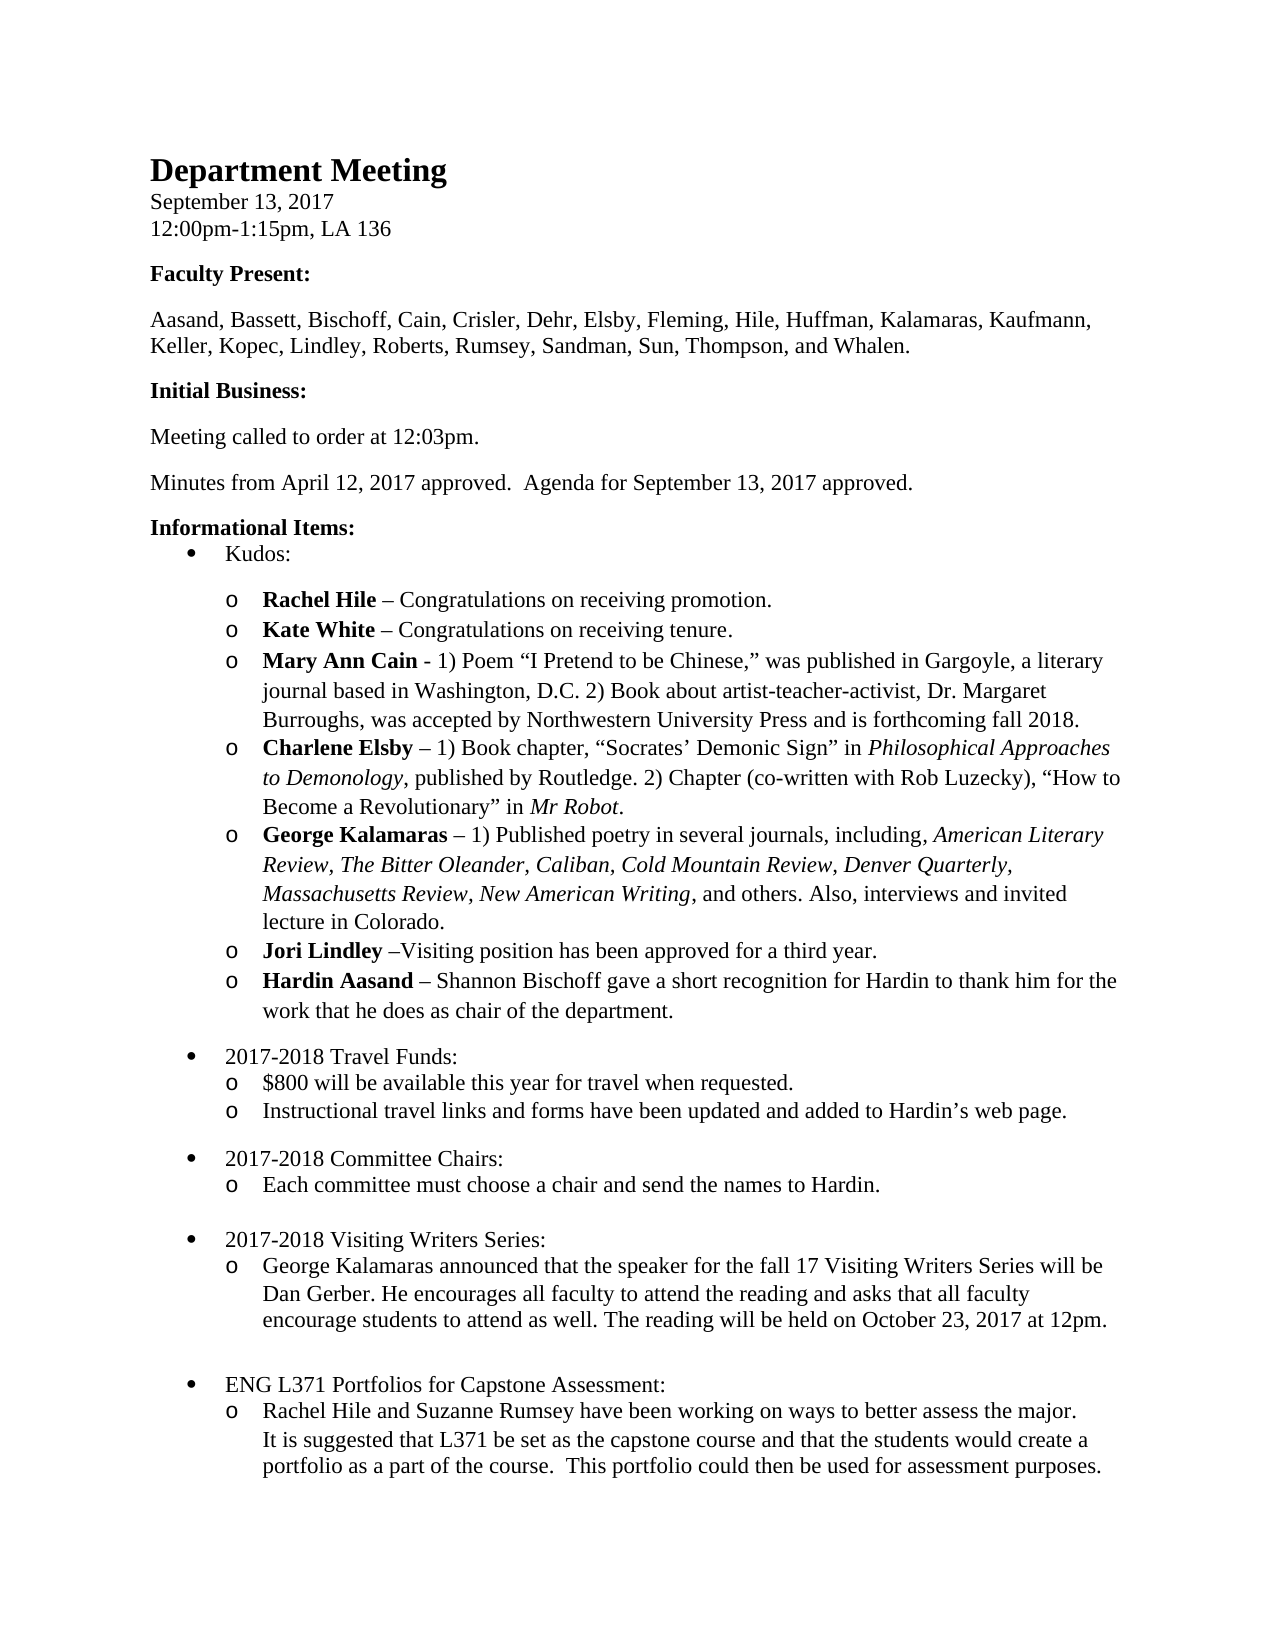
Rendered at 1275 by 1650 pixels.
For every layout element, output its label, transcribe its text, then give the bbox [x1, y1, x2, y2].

text Initial Business: [150, 378, 1125, 404]
list Jori Lindley –Visiting position has been approved for a third year. [225, 937, 1125, 965]
list Instructional travel links and forms have been updated and added to Hardin’s web page. [225, 1097, 1125, 1126]
list Kate White – Congratulations on receiving tenure. [225, 616, 1125, 645]
text Minutes from April 12, 2017 approved. Agenda for September 13, 2017 approved. [150, 469, 1125, 495]
list Each committee must choose a chair and send the names to Hardin. [225, 1171, 1125, 1199]
list 2017-2018 Committee Chairs: [187, 1145, 1125, 1171]
text Department Meeting [150, 150, 1125, 188]
text Aasand, Bassett, Bischoff, Cain, Crisler, Dehr, Elsby, Fleming, Hile, Huffman, Kalamaras, Kaufmann, Keller, Kopec, Lindley, Roberts, Rumsey, Sandman, Sun, Thompson, and Whalen. [150, 306, 1125, 358]
list Charlene Elsby – 1) Book chapter, “Socrates’ Demonic Sign” in Philosophical Approaches to Demonology, published by Routledge. 2) Chapter (co-written with Rob Luzecky), “How to Become a Revolutionary” in Mr Robot. [225, 734, 1125, 819]
list Hardin Aasand – Shannon Bischoff gave a short recognition for Hardin to thank him for the work that he does as chair of the department. [225, 967, 1125, 1024]
text Informational Items: [150, 514, 1125, 541]
list George Kalamaras – 1) Published poetry in several journals, including, American Literary Review, The Bitter Oleander, Caliban, Cold Mountain Review, Denver Quarterly, Massachusetts Review, New American Writing, and others. Also, interviews and invited lecture in Colorado. [225, 821, 1125, 935]
text 12:00pm-1:15pm, LA 136 [150, 215, 1125, 241]
text It is suggested that L371 be set as the capstone course and that the students would create a portfolio as a part of the course. This portfolio could then be used for assessment purposes. [262, 1426, 1125, 1478]
list 2017-2018 Travel Funds: [187, 1043, 1125, 1069]
list Rachel Hile – Congratulations on receiving promotion. [225, 586, 1125, 614]
list 2017-2018 Visiting Writers Series: [187, 1226, 1125, 1252]
list ENG L371 Portfolios for Capstone Assessment: [187, 1371, 1125, 1398]
list Mary Ann Cain - 1) Poem “I Pretend to be Chinese,” was published in Gargoyle, a literary journal based in Washington, D.C. 2) Book about artist-teacher-activist, Dr. Margaret Burroughs, was accepted by Northwestern University Press and is forthcoming fall 2018. [225, 647, 1125, 732]
text Faculty Present: [150, 260, 1125, 287]
text Meeting called to order at 12:03pm. [150, 423, 1125, 449]
list Rachel Hile and Suzanne Rumsey have been working on ways to better assess the major. [225, 1398, 1125, 1426]
list $800 will be available this year for travel when requested. [225, 1069, 1125, 1097]
list George Kalamaras announced that the speaker for the fall 17 Visiting Writers Series will be Dan Gerber. He encourages all faculty to attend the reading and asks that all faculty encourage students to attend as well. The reading will be held on October 23, 2017 at 12pm. [225, 1252, 1125, 1333]
list Kudos: [187, 541, 1125, 567]
text September 13, 2017 [150, 188, 1125, 215]
